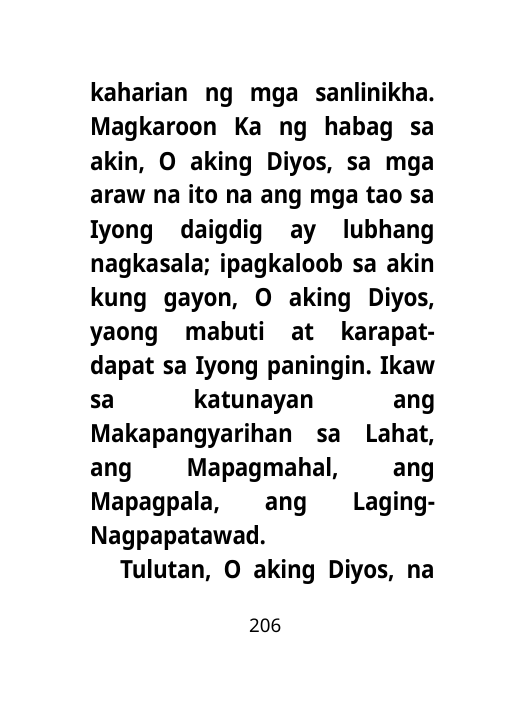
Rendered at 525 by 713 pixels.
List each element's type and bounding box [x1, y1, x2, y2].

text [90, 75, 435, 552]
text [90, 552, 435, 586]
